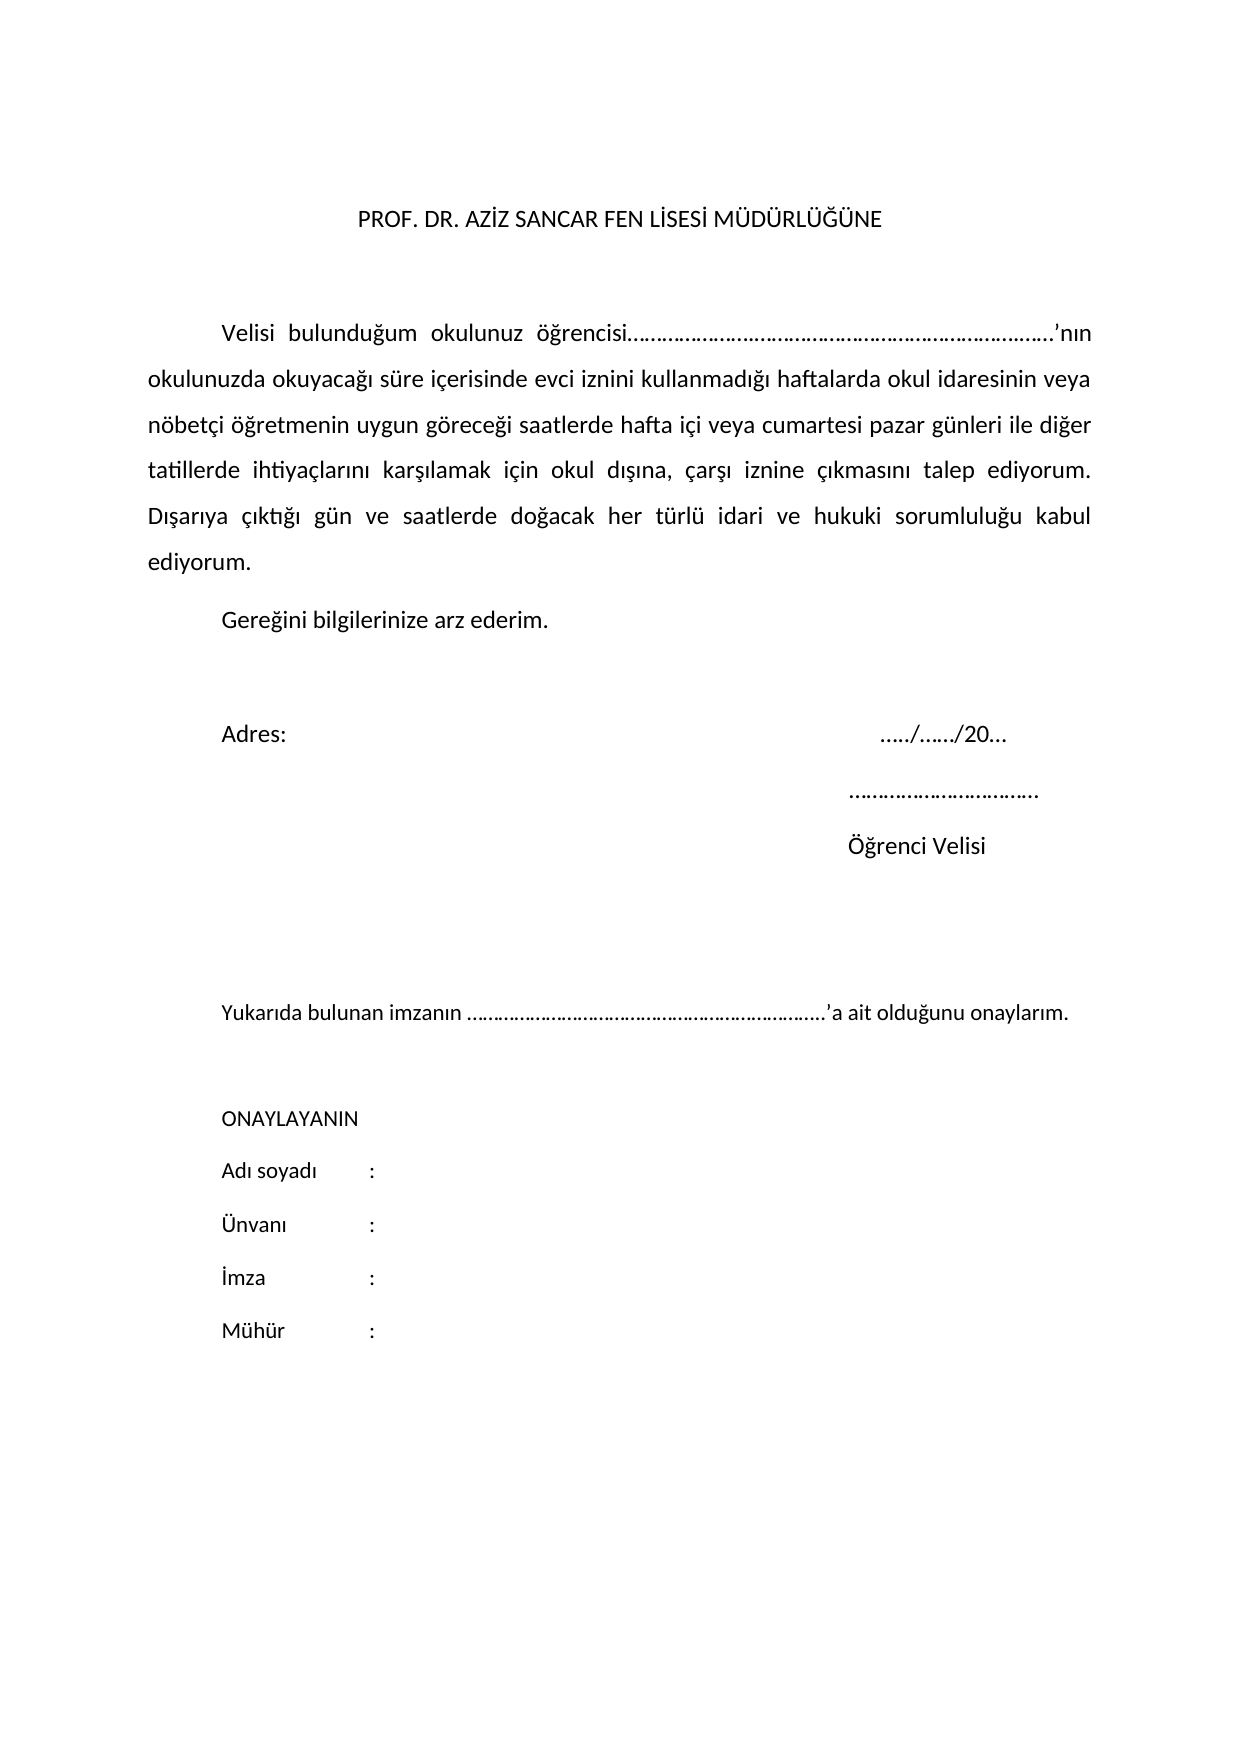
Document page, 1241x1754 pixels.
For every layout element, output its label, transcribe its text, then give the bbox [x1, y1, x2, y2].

text Gereğini bilgilerinize arz ederim. [148, 604, 1093, 635]
text …………………………… [148, 774, 1093, 805]
text Yukarıda bulunan imzanın …………………………………………………………..’a ait olduğunu onaylarım. [148, 998, 1093, 1026]
text Velisi bulunduğum okulunuz öğrencisi………………….……………………………………….……’nın okulunuzda okuyacağı süre içerisinde evci iznini kullanmadığı haftalarda okul idaresinin veya nöbetçi öğretmenin uygun göreceği saatlerde hafta içi veya cumartesi pazar günleri ile diğer tatillerde ihtiyaçlarını karşılamak için okul dışına, çarşı iznine çıkmasını talep ediyorum. Dışarıya çıktığı gün ve saatlerde doğacak her türlü idari ve hukuki sorumluluğu kabul ediyorum. [148, 317, 1093, 577]
text Adres: …../……/20… [148, 718, 1093, 749]
text Adı soyadı : [148, 1157, 1093, 1185]
text PROF. DR. AZİZ SANCAR FEN LİSESİ MÜDÜRLÜĞÜNE [148, 203, 1093, 234]
text ONAYLAYANIN [148, 1104, 1093, 1132]
text Öğrenci Velisi [148, 830, 1093, 861]
text Mühür : [148, 1316, 1093, 1344]
text İmza : [148, 1263, 1093, 1291]
text Ünvanı : [148, 1210, 1093, 1238]
